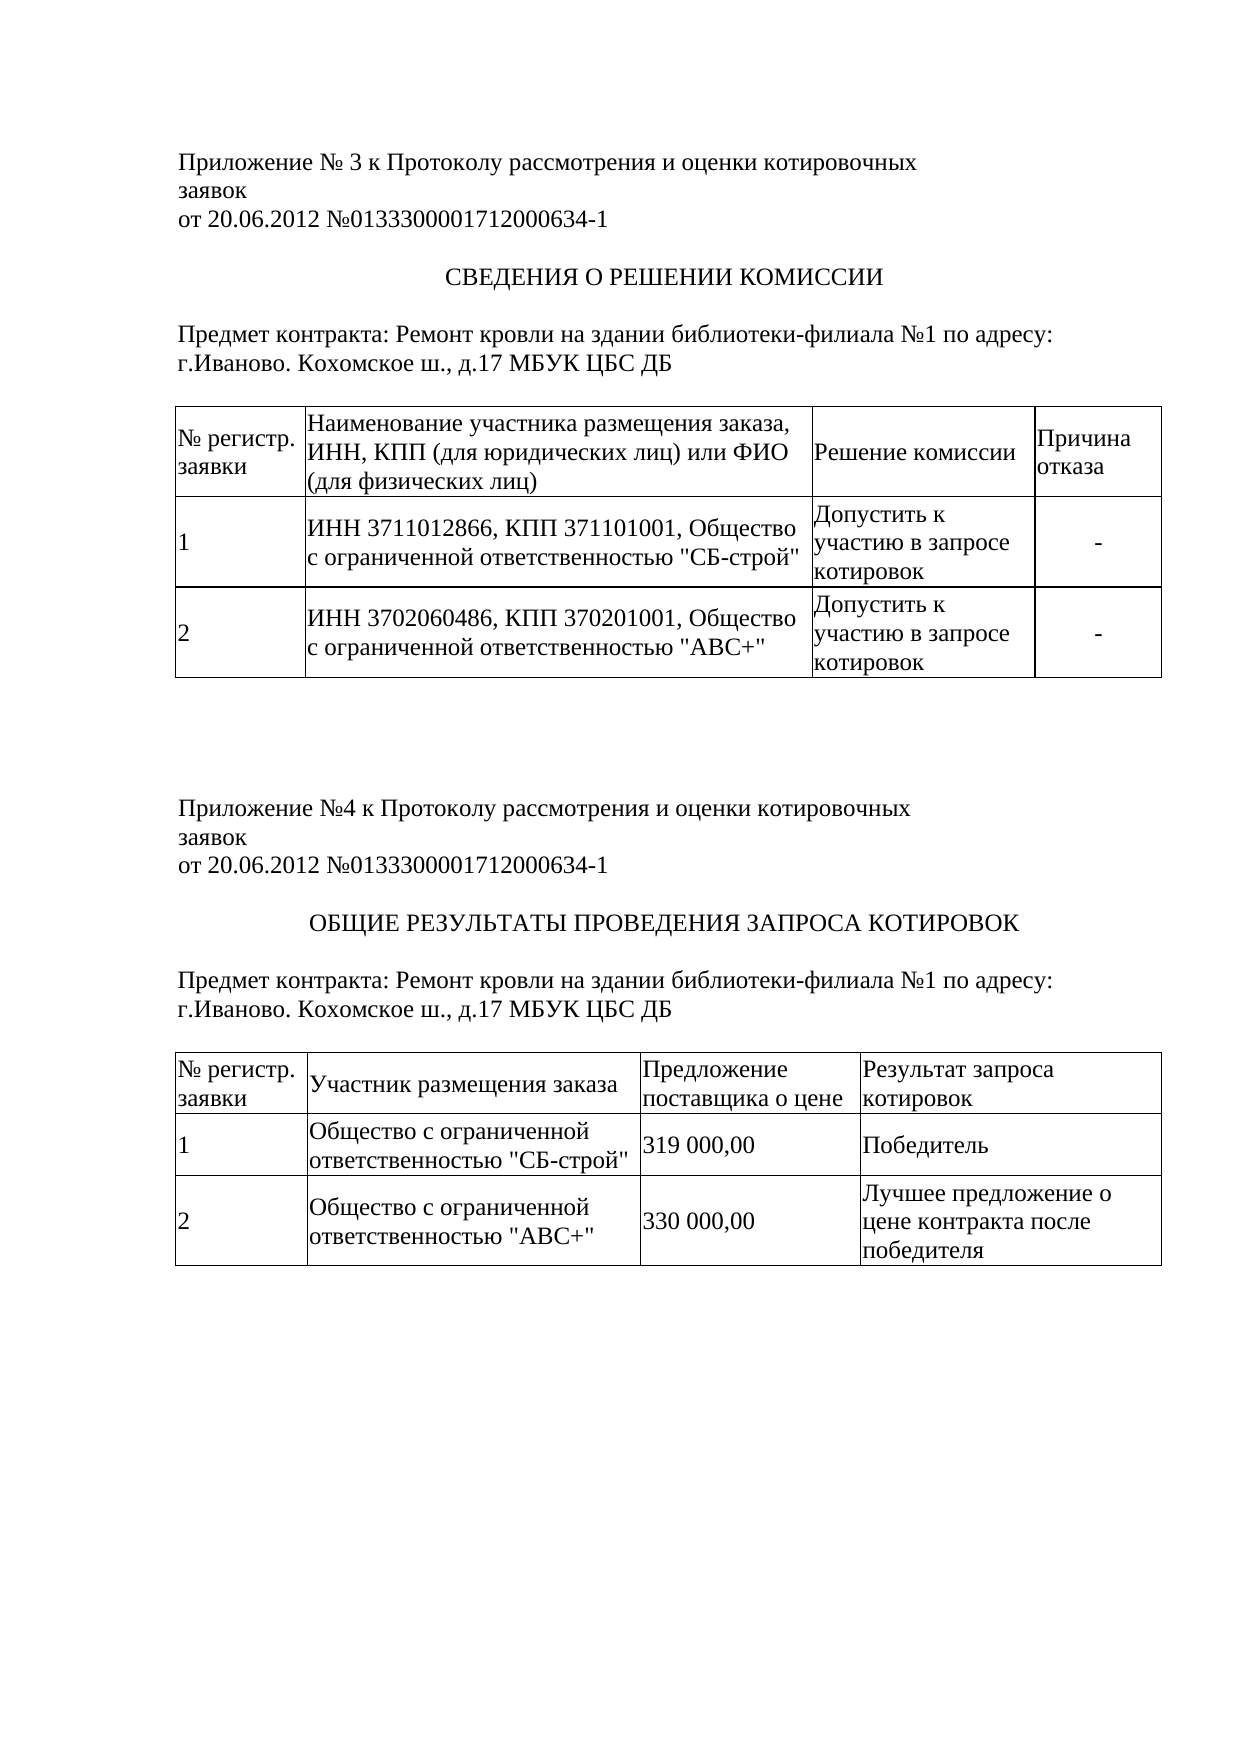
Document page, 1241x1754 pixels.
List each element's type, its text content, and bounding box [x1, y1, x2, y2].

table_cell ИНН 3711012866, КПП 371101001, Общество с ограниченной ответственностью "СБ-строй" [306, 497, 812, 586]
text Предмет контракта: Ремонт кровли на здании библиотеки-филиала №1 по адресу: г.Иваново. Кохомское ш., д.17 МБУК ЦБС ДБ [177, 965, 1152, 1023]
table_cell 2 [176, 1176, 307, 1265]
table_header Результат запроса котировок [861, 1053, 1161, 1113]
table_cell Победитель [861, 1114, 1161, 1175]
table_header Участник размещения заказа [308, 1053, 640, 1113]
table_header Предложение поставщика о цене [641, 1053, 860, 1113]
table_header Решение комиссии [813, 407, 1034, 496]
table_cell 330 000,00 [641, 1176, 860, 1265]
table_header Причина отказа [1036, 407, 1161, 496]
text ОБЩИЕ РЕЗУЛЬТАТЫ ПРОВЕДЕНИЯ ЗАПРОСА КОТИРОВОК [177, 908, 1152, 937]
table_cell Лучшее предложение о цене контракта после победителя [861, 1176, 1161, 1265]
table_cell Допустить к участию в запросе котировок [813, 497, 1034, 586]
table_cell Общество с ограниченной ответственностью "СБ-строй" [308, 1114, 640, 1175]
table_header № регистр. заявки [176, 1053, 307, 1113]
text СВЕДЕНИЯ О РЕШЕНИИ КОМИССИИ [177, 262, 1152, 291]
table_cell 1 [176, 497, 305, 586]
table_cell 1 [176, 1114, 307, 1175]
table_cell Общество с ограниченной ответственностью "АВС+" [308, 1176, 640, 1265]
table_cell 319 000,00 [641, 1114, 860, 1175]
table_header Наименование участника размещения заказа, ИНН, КПП (для юридических лиц) или ФИО (для физических лиц) [306, 407, 812, 496]
table_header Приложение №4 к Протоколу рассмотрения и оценки котировочных заявок от 20.06.2012 №0133300001712000634-1 [178, 793, 986, 879]
text Предмет контракта: Ремонт кровли на здании библиотеки-филиала №1 по адресу: г.Иваново. Кохомское ш., д.17 МБУК ЦБС ДБ [177, 319, 1152, 377]
table_cell - [1036, 588, 1161, 677]
table_cell 2 [176, 588, 305, 677]
table_cell Допустить к участию в запросе котировок [813, 588, 1034, 677]
table_header № регистр. заявки [176, 407, 305, 496]
table_cell ИНН 3702060486, КПП 370201001, Общество с ограниченной ответственностью "АВС+" [306, 588, 812, 677]
table_cell - [1036, 497, 1161, 586]
table_header Приложение № 3 к Протоколу рассмотрения и оценки котировочных заявок от 20.06.2012 №0133300001712000634-1 [178, 147, 992, 233]
